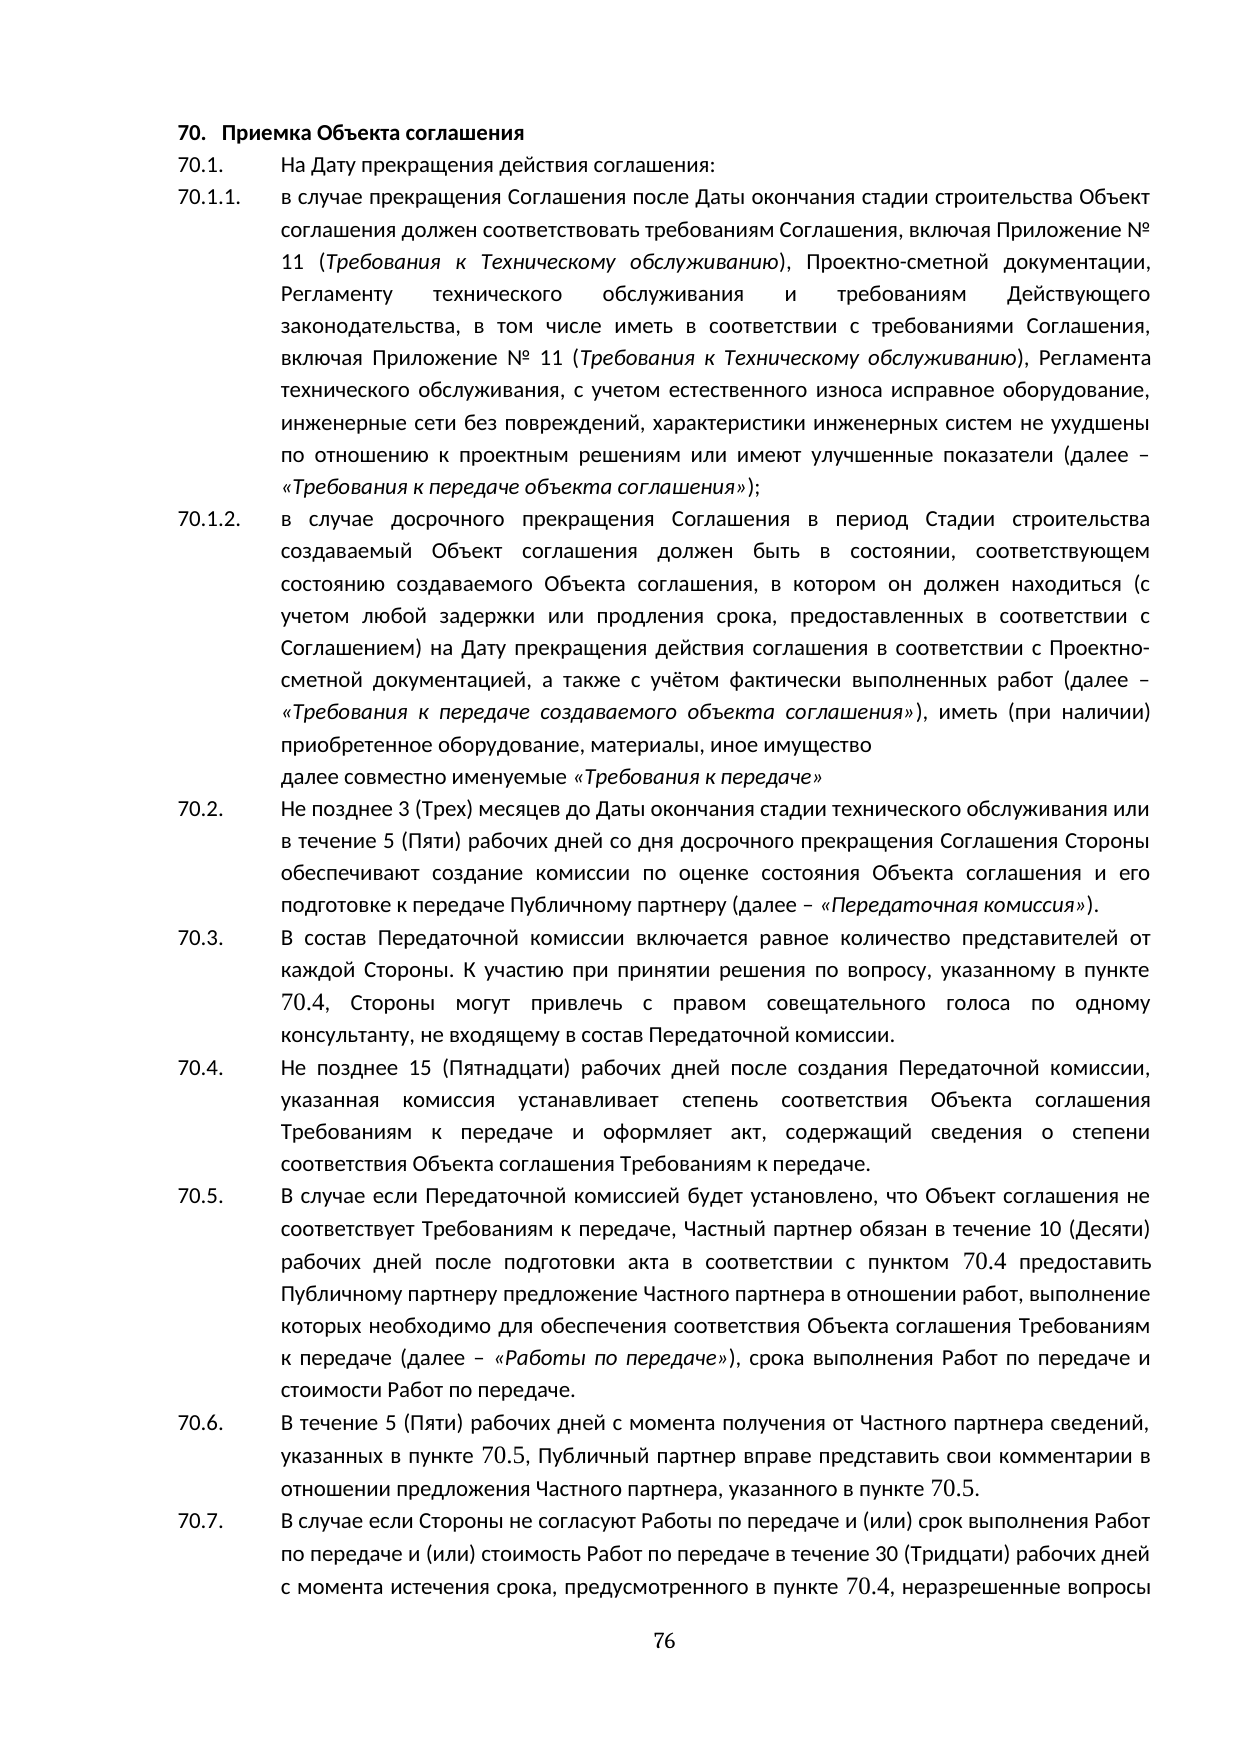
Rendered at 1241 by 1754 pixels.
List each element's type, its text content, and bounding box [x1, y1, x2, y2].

list Не позднее 3 (Трех) месяцев до Даты окончания стадии технического обслуживания или в течение 5 (Пяти) рабочих дней со дня досрочного прекращения Соглашения Стороны обеспечивают создание комиссии по оценке состояния Объекта соглашения и его подготовке к передаче Публичному партнеру (далее – «Передаточная комиссия»). [177, 794, 1152, 919]
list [177, 1507, 1152, 1600]
list В случае если Передаточной комиссией будет установлено, что Объект соглашения не соответствует Требованиям к передаче, Частный партнер обязан в течение 10 (Десяти) рабочих дней после подготовки акта в соответствии с пунктом 70.4 предоставить Публичному партнеру предложение Частного партнера в отношении работ, выполнение которых необходимо для обеспечения соответствия Объекта соглашения Требованиям к передаче (далее – «Работы по передаче»), срока выполнения Работ по передаче и стоимости Работ по передаче. [177, 1181, 1152, 1404]
list На Дату прекращения действия соглашения: [177, 150, 1152, 178]
list В течение 5 (Пяти) рабочих дней с момента получения от Частного партнера сведений, указанных в пункте 70.5, Публичный партнер вправе представить свои комментарии в отношении предложения Частного партнера, указанного в пункте 70.5. [177, 1408, 1152, 1502]
text далее совместно именуемые «Требования к передаче» [281, 762, 1152, 790]
list в случае прекращения Соглашения после Даты окончания стадии строительства Объект соглашения должен соответствовать требованиям Соглашения, включая Приложение № 11 (Требования к Техническому обслуживанию), Проектно-сметной документации, Регламенту технического обслуживания и требованиям Действующего законодательства, в том числе иметь в соответствии с требованиями Соглашения, включая Приложение № 11 (Требования к Техническому обслуживанию), Регламента технического обслуживания, с учетом естественного износа исправное оборудование, инженерные сети без повреждений, характеристики инженерных систем не ухудшены по отношению к проектным решениям или имеют улучшенные показатели (далее – «Требования к передаче объекта соглашения»); [177, 182, 1152, 500]
list в случае досрочного прекращения Соглашения в период Стадии строительства создаваемый Объект соглашения должен быть в состоянии, соответствующем состоянию создаваемого Объекта соглашения, в котором он должен находиться (с учетом любой задержки или продления срока, предоставленных в соответствии с Соглашением) на Дату прекращения действия соглашения в соответствии с Проектно-сметной документацией, а также с учётом фактически выполненных работ (далее – «Требования к передаче создаваемого объекта соглашения»), иметь (при наличии) приобретенное оборудование, материалы, иное имущество [177, 504, 1152, 758]
list Приемка Объекта соглашения [177, 118, 1152, 146]
list В состав Передаточной комиссии включается равное количество представителей от каждой Стороны. К участию при принятии решения по вопросу, указанному в пункте 70.4, Стороны могут привлечь с правом совещательного голоса по одному консультанту, не входящему в состав Передаточной комиссии. [177, 923, 1152, 1048]
list Не позднее 15 (Пятнадцати) рабочих дней после создания Передаточной комиссии, указанная комиссия устанавливает степень соответствия Объекта соглашения Требованиям к передаче и оформляет акт, содержащий сведения о степени соответствия Объекта соглашения Требованиям к передаче. [177, 1053, 1152, 1177]
